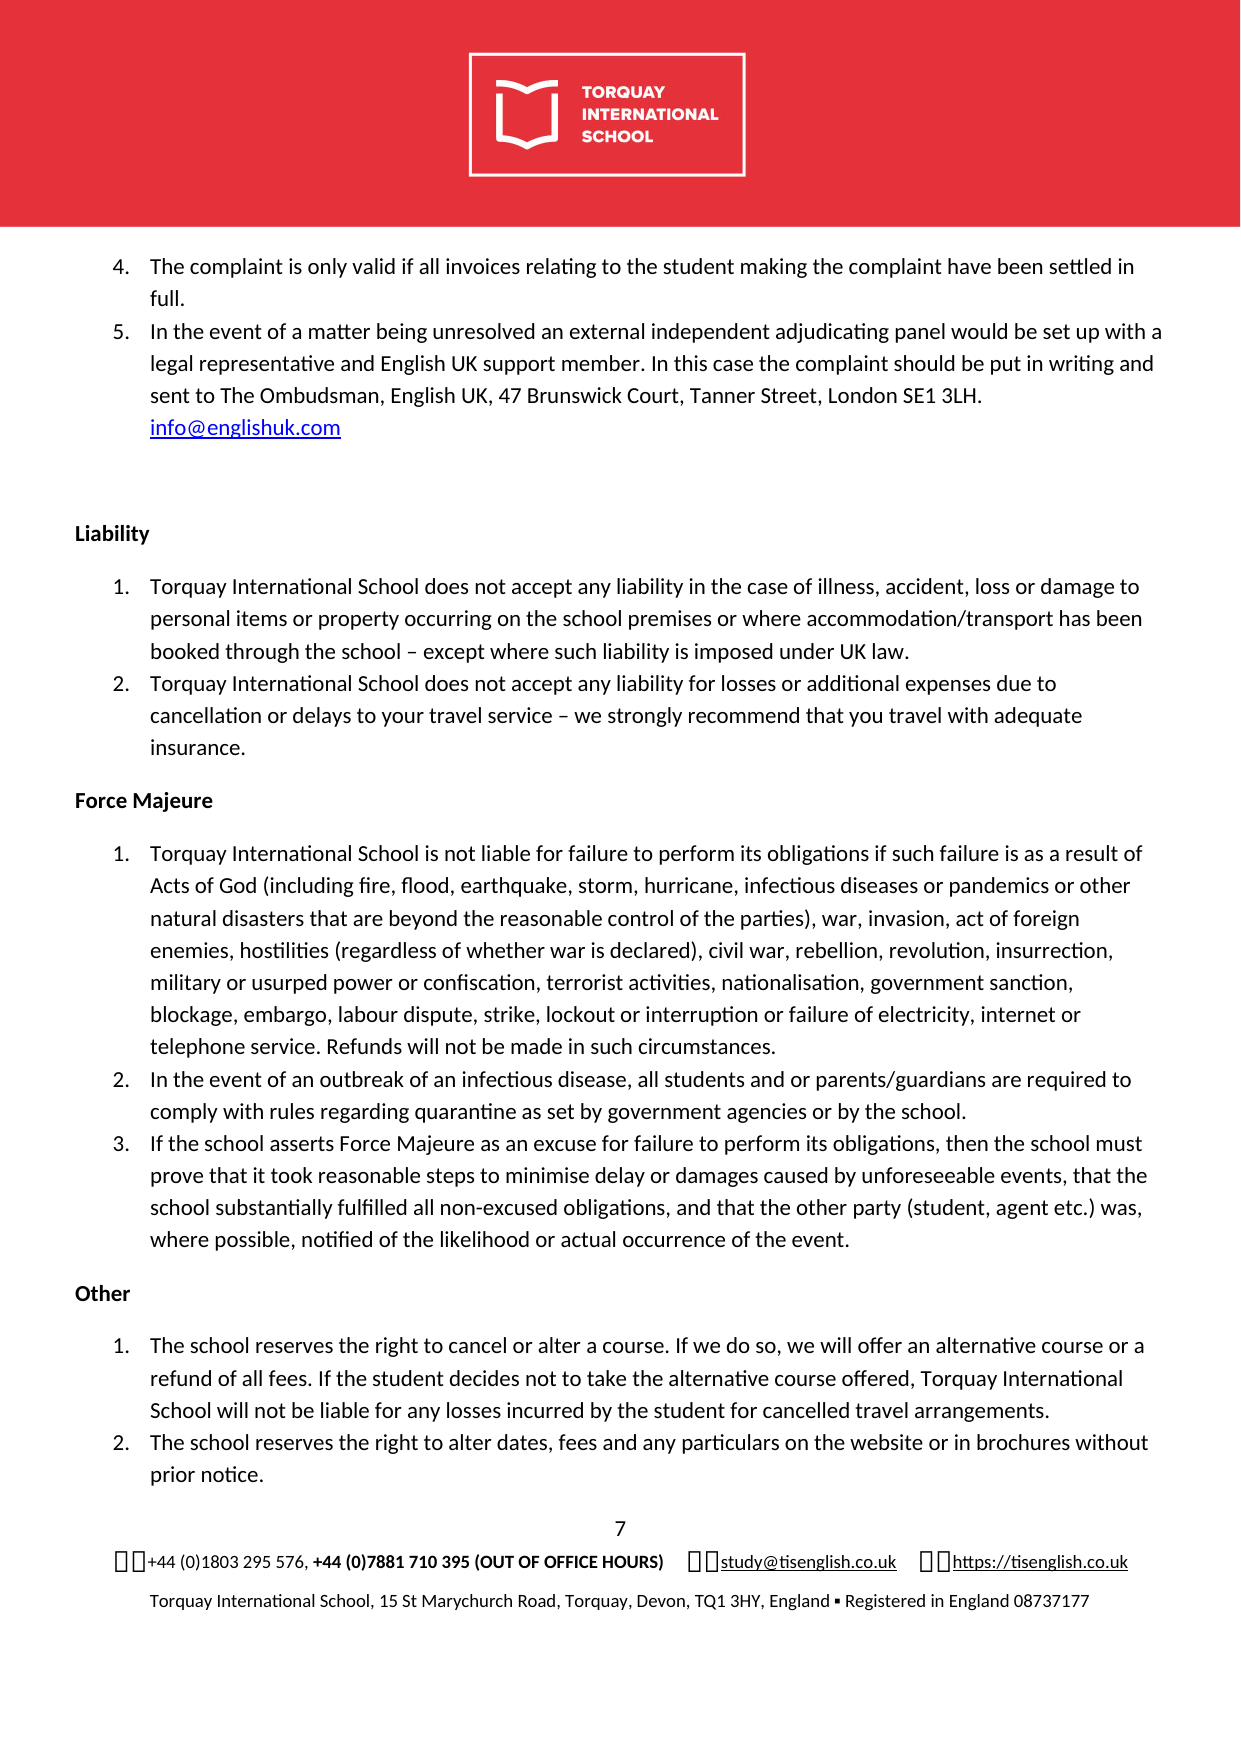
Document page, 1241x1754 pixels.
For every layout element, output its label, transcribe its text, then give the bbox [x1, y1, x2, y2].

list In the event of a matter being unresolved an external independent adjudicating panel would be set up with a legal representative and English UK support member. In this case the complaint should be put in writing and sent to The Ombudsman, English UK, 47 Brunswick Court, Tanner Street, London SE1 3LH. info@englishuk.com [112, 317, 1165, 441]
text Other [75, 1279, 1165, 1307]
picture [0, 0, 1241, 1546]
list The school reserves the right to cancel or alter a course. If we do so, we will offer an alternative course or a refund of all fees. If the student decides not to take the alternative course offered, Torquay International School will not be liable for any losses incurred by the student for cancelled travel arrangements. [112, 1332, 1165, 1424]
list Torquay International School does not accept any liability for losses or additional expenses due to cancellation or delays to your travel service – we strongly recommend that you travel with adequate insurance. [112, 669, 1165, 761]
list The school reserves the right to alter dates, fees and any particulars on the website or in brochures without prior notice. [112, 1428, 1165, 1488]
list In the event of an outbreak of an infectious disease, all students and or parents/guardians are required to comply with rules regarding quarantine as set by government agencies or by the school. [112, 1065, 1165, 1125]
list If the school asserts Force Majeure as an excuse for failure to perform its obligations, then the school must prove that it took reasonable steps to minimise delay or damages caused by unforeseeable events, that the school substantially fulfilled all non-excused obligations, and that the other party (student, agent etc.) was, where possible, notified of the likelihood or actual occurrence of the event. [112, 1129, 1165, 1254]
list Torquay International School does not accept any liability in the case of illness, accident, loss or damage to personal items or property occurring on the school premises or where accommodation/transport has been booked through the school – except where such liability is imposed under UK law. [112, 572, 1165, 665]
list The complaint is only valid if all invoices relating to the student making the complaint have been settled in full. [112, 252, 1165, 313]
list Torquay International School is not liable for failure to perform its obligations if such failure is as a result of Acts of God (including fire, flood, earthquake, storm, hurricane, infectious diseases or pandemics or other natural disasters that are beyond the reasonable control of the parties), war, invasion, act of foreign enemies, hostilities (regardless of whether war is declared), civil war, rebellion, revolution, insurrection, military or usurped power or confiscation, terrorist activities, nationalisation, government sanction, blockage, embargo, labour dispute, strike, lockout or interruption or failure of electricity, internet or telephone service. Refunds will not be made in such circumstances. [112, 839, 1165, 1061]
text Liability [75, 519, 1165, 547]
text Force Majeure [75, 786, 1165, 814]
